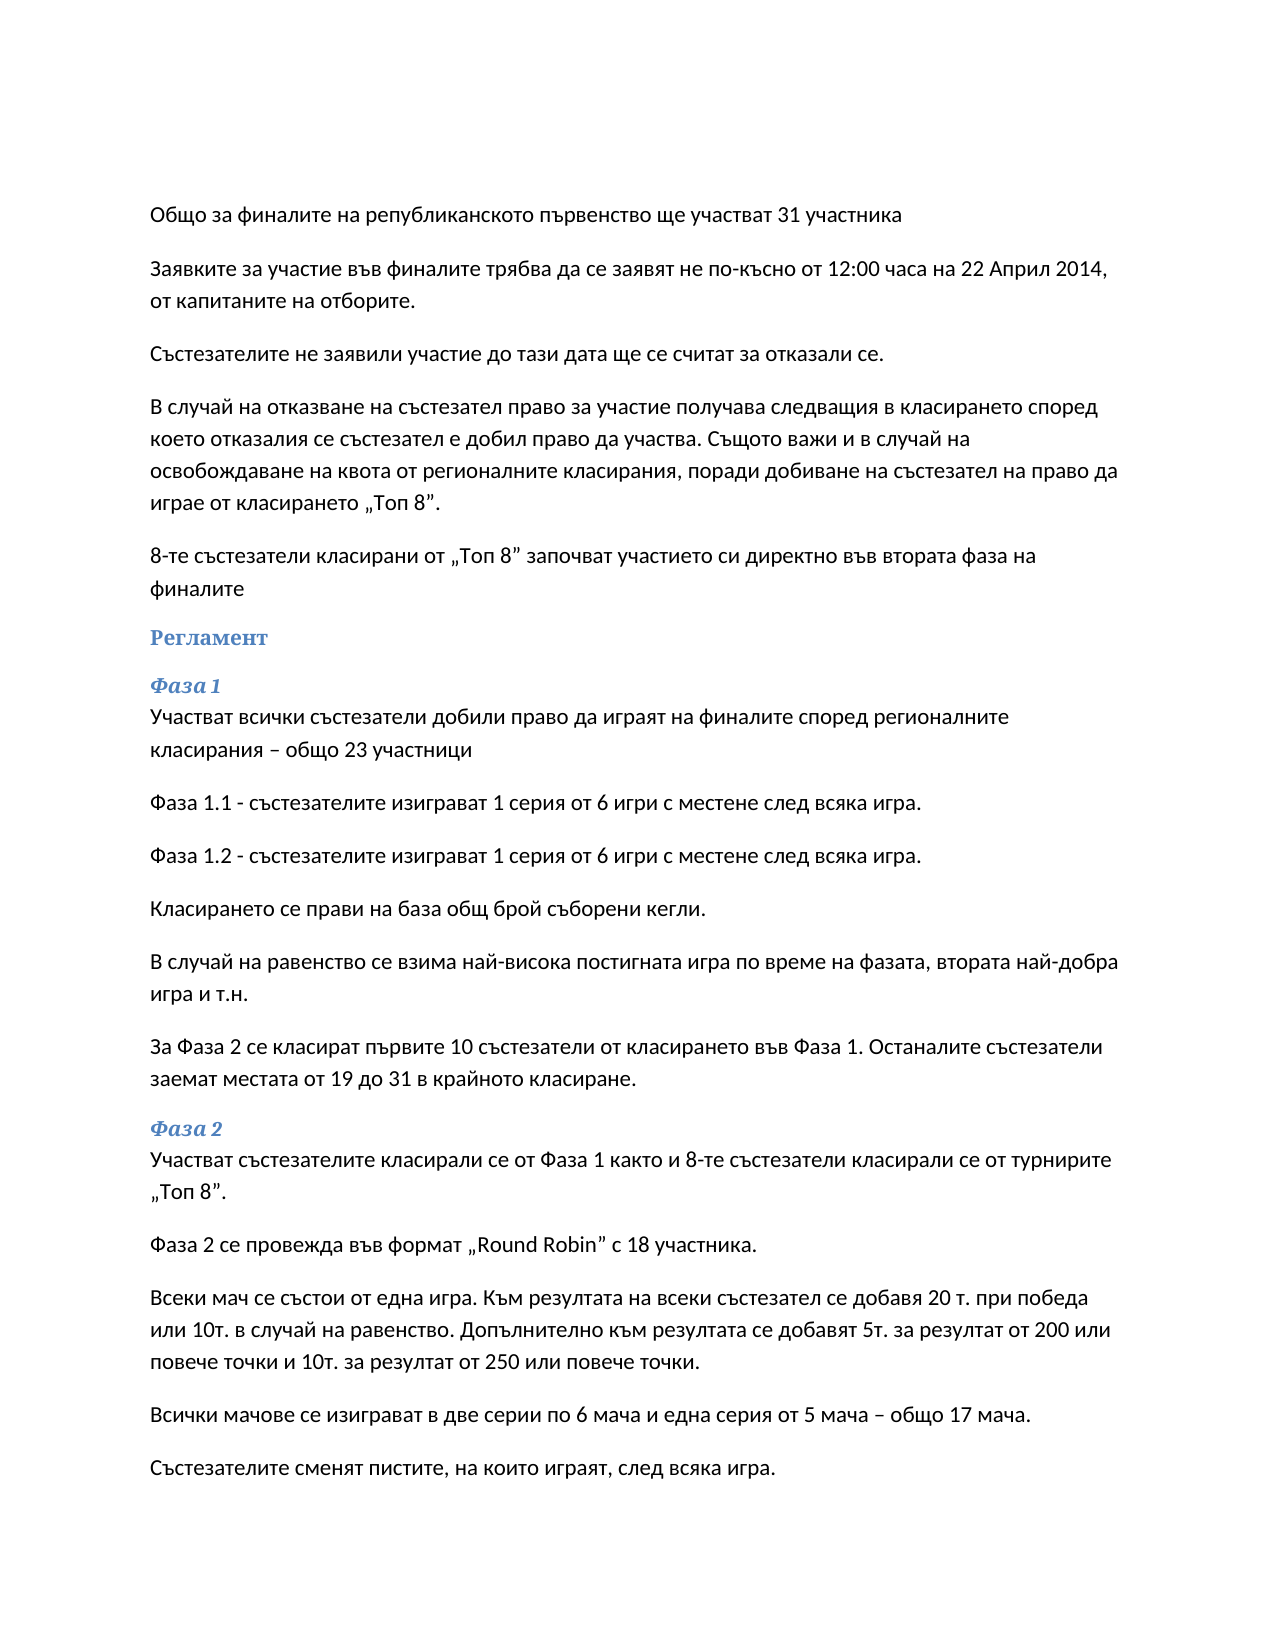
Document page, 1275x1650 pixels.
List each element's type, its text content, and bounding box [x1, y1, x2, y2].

text За Фаза 2 се класират първите 10 състезатели от класирането във Фаза 1. Останалите състезатели заемат местата от 19 до 31 в крайното класиране. [150, 1032, 1125, 1092]
list Заявките за участие във финалите трябва да се заявят не по-късно от 12:00 часа на 22 Април 2014, от капитаните на отборите. [150, 254, 1125, 314]
text Класирането се прави на база общ брой съборени кегли. [150, 894, 1125, 922]
text В случай на равенство се взима най-висока постигната игра по време на фазата, втората най-добра игра и т.н. [150, 947, 1125, 1007]
text Участват състезателите класирали се от Фаза 1 както и 8-те състезатели класирали се от турнирите „Топ 8”. [150, 1145, 1125, 1205]
text Всички мачове се изиграват в две серии по 6 мача и една серия от 5 мача – общо 17 мача. [150, 1400, 1125, 1428]
text Всеки мач се състои от една игра. Към резултата на всеки състезател се добавя 20 т. при победа или 10т. в случай на равенство. Допълнително към резултата се добавят 5т. за резултат от 200 или повече точки и 10т. за резултат от 250 или повече точки. [150, 1283, 1125, 1375]
subtitle Фаза 1 [150, 675, 1125, 699]
text Участват всички състезатели добили право да играят на финалите според регионалните класирания – общо 23 участници [150, 702, 1125, 763]
text Фаза 1.1 - състезателите изиграват 1 серия от 6 игри с местене след всяка игра. [150, 788, 1125, 816]
subtitle Фаза 2 [150, 1117, 1125, 1141]
list Общо за финалите на републиканското първенство ще участват 31 участника [150, 201, 1125, 229]
list В случай на отказване на състезател право за участие получава следващия в класирането според което отказалия се състезател е добил право да участва. Същото важи и в случай на освобождаване на квота от регионалните класирания, поради добиване на състезател на право да играе от класирането „Топ 8”. [150, 392, 1125, 516]
list 8-те състезатели класирани от „Топ 8” започват участието си директно във втората фаза на финалите [150, 541, 1125, 602]
text Фаза 2 се провежда във формат „Round Robin” с 18 участника. [150, 1230, 1125, 1258]
text Фаза 1.2 - състезателите изиграват 1 серия от 6 игри с местене след всяка игра. [150, 841, 1125, 869]
subtitle Регламент [150, 627, 1125, 651]
text Състезателите сменят пистите, на които играят, след всяка игра. [150, 1453, 1125, 1481]
list Състезателите не заявили участие до тази дата ще се считат за отказали се. [150, 339, 1125, 367]
